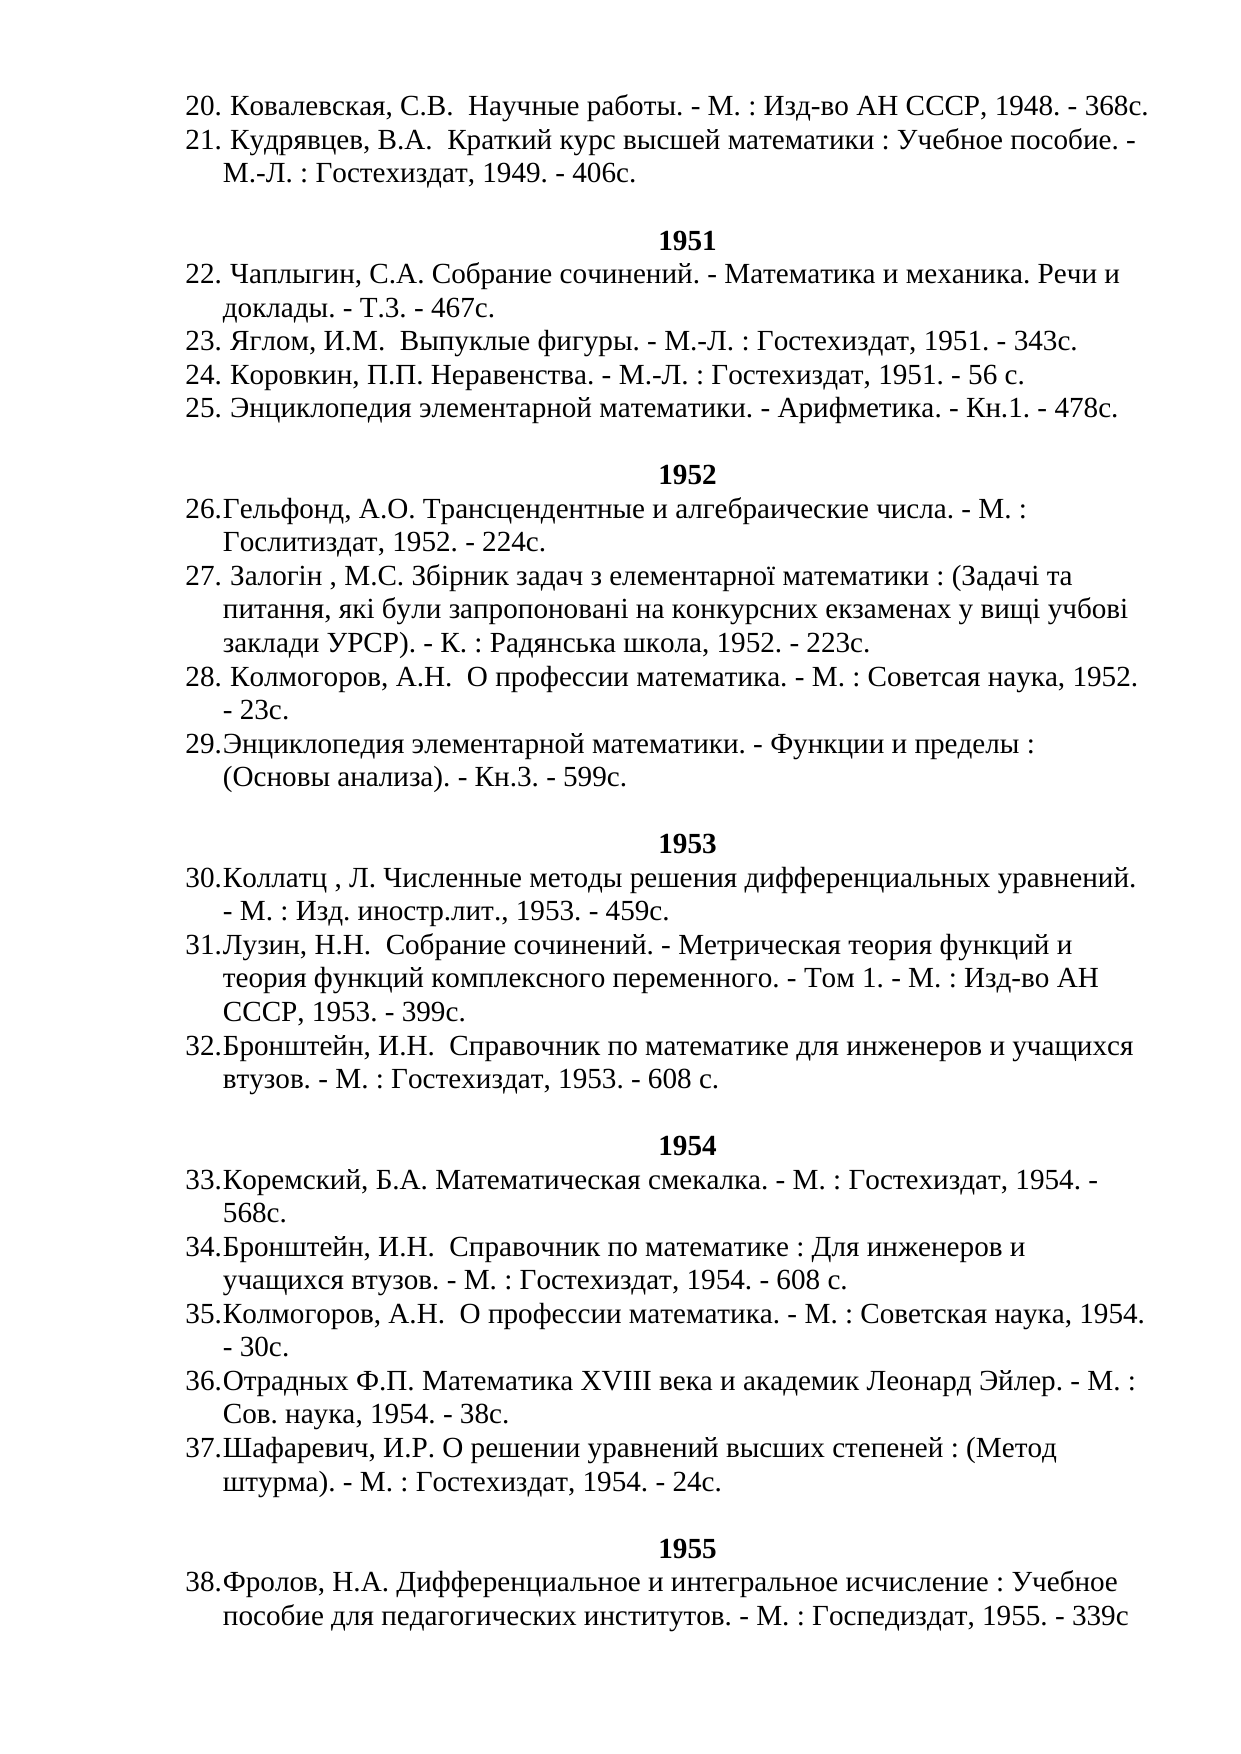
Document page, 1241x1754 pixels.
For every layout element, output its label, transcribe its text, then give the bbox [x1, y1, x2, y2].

list Энциклопедия элементарной математики. - Арифметика. - Кн.1. - 478с. [185, 390, 1152, 424]
list Колмогоров, А.Н. О профессии математика. - М. : Советсая наука, 1952. - 23с. [185, 659, 1152, 726]
list Энциклопедия элементарной математики. - Функции и пределы : (Основы анализа). - Кн.3. - 599с. [185, 726, 1152, 793]
list Гельфонд, А.О. Трансцендентные и алгебраические числа. - М. : Гослитиздат, 1952. - 224с. [185, 491, 1152, 558]
list Шафаревич, И.Р. О решении уравнений высших степеней : (Метод штурма). - М. : Гостехиздат, 1954. - 24с. [185, 1430, 1152, 1497]
list Ковалевская, С.В. Научные работы. - М. : Изд-во АН СССР, 1948. - 368с. [185, 88, 1152, 122]
list Коллатц , Л. Численные методы решения дифференциальных уравнений. - М. : Изд. иностр.лит., 1953. - 459с. [185, 860, 1152, 927]
list Залогін , М.С. Збірник задач з елементарної математики : (Задачі та питання, які були запропоновані на конкурсних екзаменах у вищі учбові заклади УРСР). - К. : Радянська школа, 1952. - 223с. [185, 558, 1152, 659]
list 1953 [223, 826, 1152, 860]
list Бронштейн, И.Н. Справочник по математике : Для инженеров и учащихся втузов. - М. : Гостехиздат, 1954. - 608 с. [185, 1229, 1152, 1296]
list 1952 [223, 457, 1152, 491]
list Лузин, Н.Н. Собрание сочинений. - Метрическая теория функций и теория функций комплексного переменного. - Том 1. - М. : Изд-во АН СССР, 1953. - 399с. [185, 927, 1152, 1028]
list Бронштейн, И.Н. Справочник по математике для инженеров и учащихся втузов. - М. : Гостехиздат, 1953. - 608 с. [185, 1028, 1152, 1095]
list 1955 [223, 1531, 1152, 1564]
list Кудрявцев, В.А. Краткий курс высшей математики : Учебное пособие. - М.-Л. : Гостехиздат, 1949. - 406с. [185, 122, 1152, 189]
list Фролов, Н.А. Дифференциальное и интегральное исчисление : Учебное пособие для педагогических институтов. - М. : Госпедиздат, 1955. - 339с [185, 1564, 1152, 1631]
list Чаплыгин, С.А. Собрание сочинений. - Математика и механика. Речи и доклады. - Т.3. - 467с. [185, 256, 1152, 323]
list Коремский, Б.А. Математическая смекалка. - М. : Гостехиздат, 1954. - 568с. [185, 1162, 1152, 1229]
list Яглом, И.М. Выпуклые фигуры. - М.-Л. : Гостехиздат, 1951. - 343с. [185, 323, 1152, 357]
list 1954 [223, 1128, 1152, 1162]
list Отрадных Ф.П. Математика ХVІІІ века и академик Леонард Эйлер. - М. : Сов. наука, 1954. - 38с. [185, 1363, 1152, 1430]
list 1951 [223, 223, 1152, 256]
list Колмогоров, А.Н. О профессии математика. - М. : Советская наука, 1954. - 30с. [185, 1296, 1152, 1363]
list Коровкин, П.П. Неравенства. - М.-Л. : Гостехиздат, 1951. - 56 с. [185, 357, 1152, 390]
